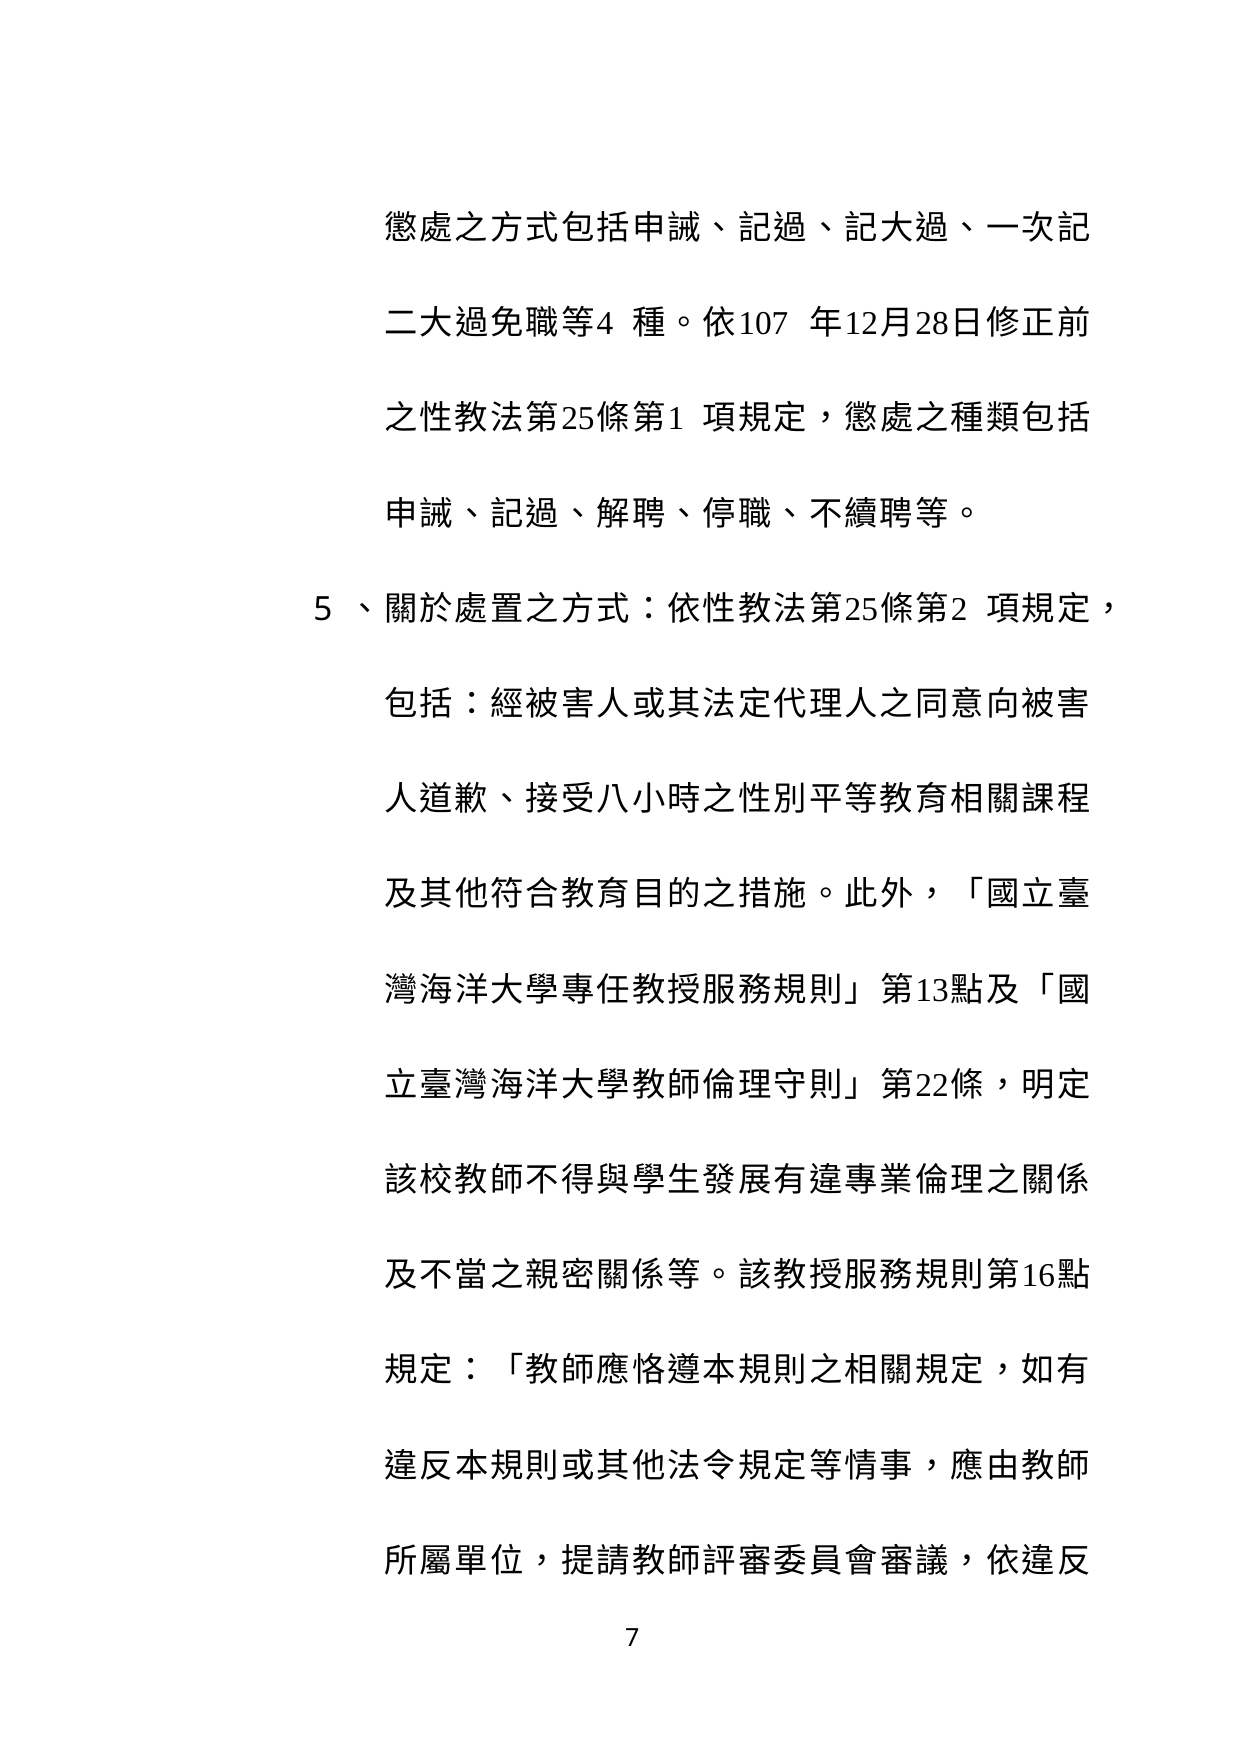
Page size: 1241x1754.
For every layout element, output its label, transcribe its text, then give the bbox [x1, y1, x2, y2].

subtitle 關於懲處之方式：依公務員考績法第12條規定，懲處之方式包括申誡、記過、記大過、一次記二大過免職等4種。依107年12月28日修正前之性教法第25條第1項規定，懲處之種類包括申誡、記過、解聘、停職、不續聘等。 [296, 177, 1092, 558]
